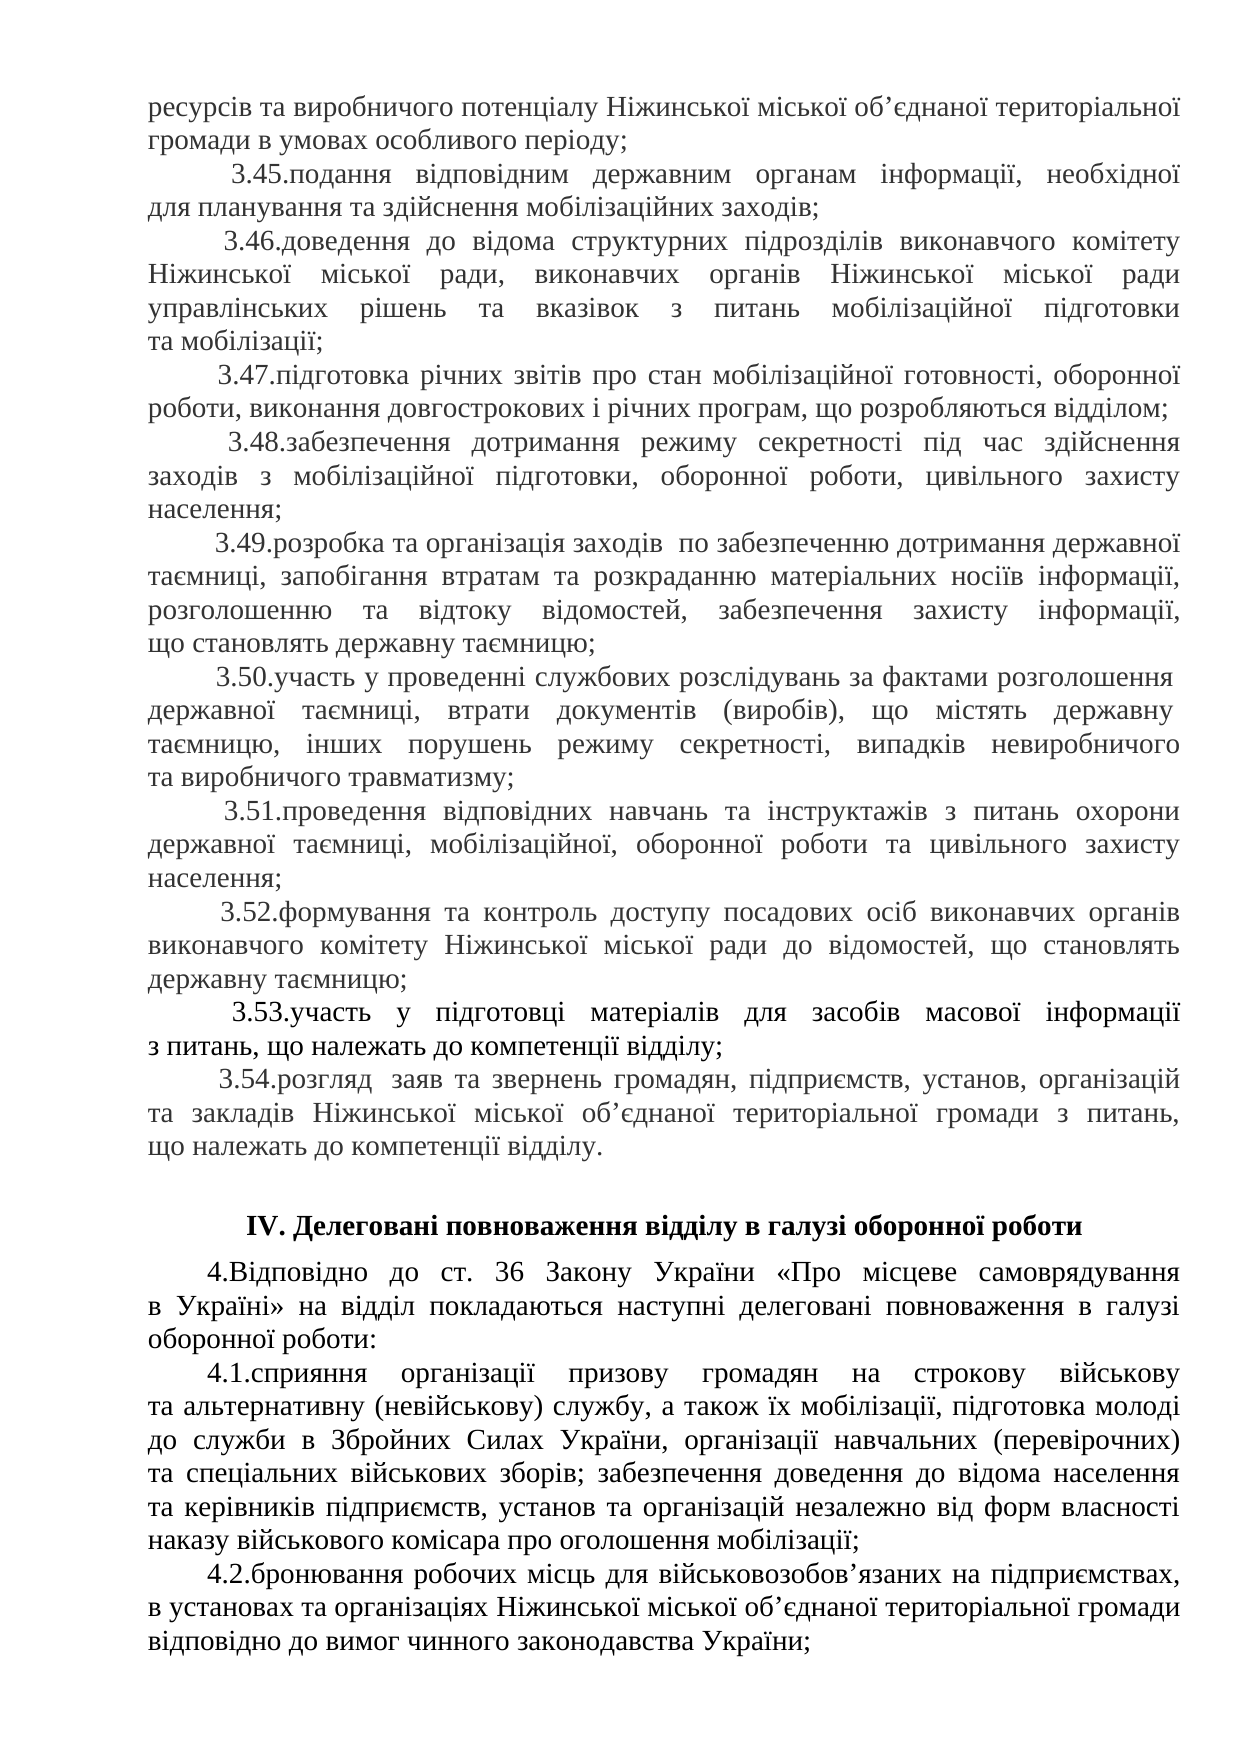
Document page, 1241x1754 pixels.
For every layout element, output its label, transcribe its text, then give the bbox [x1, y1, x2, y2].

text 3.53.участь у підготовці матеріалів для засобів масової інформації з питань, що належать до компетенції відділу; [148, 994, 1181, 1061]
text 4.Відповідно до ст. 36 Закону України «Про місцеве самоврядування в Україні» на відділ покладаються наступні делеговані повноваження в галузі оборонної роботи: [148, 1254, 1181, 1355]
text 3.49.розробка та організація заходів по забезпеченню дотримання державної таємниці, запобігання втратам та розкраданню матеріальних носіїв інформації, розголошенню та відтоку відомостей, забезпечення захисту інформації, що становлять державну таємницю; [148, 525, 1181, 659]
text 3.47.підготовка річних звітів про стан мобілізаційної готовності, оборонної роботи, виконання довгострокових і річних програм, що розробляються відділом; [148, 357, 1181, 424]
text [148, 89, 1181, 156]
text 3.52.формування та контроль доступу посадових осіб виконавчих органів виконавчого комітету Ніжинської міської ради до відомостей, що становлять державну таємницю; [148, 894, 1181, 994]
text 3.54.розгляд заяв та звернень громадян, підприємств, установ, організацій та закладів Ніжинської міської об’єднаної територіальної громади з питань, що належать до компетенції відділу. [148, 1061, 1181, 1162]
text 3.50.участь у проведенні службових розслідувань за фактами розголошення державної таємниці, втрати документів (виробів), що містять державну таємницю, інших порушень режиму секретності, випадків невиробничого та виробничого травматизму; [148, 659, 1181, 793]
text 3.48.забезпечення дотримання режиму секретності під час здійснення заходів з мобілізаційної підготовки, оборонної роботи, цивільного захисту населення; [148, 424, 1181, 525]
text 4.2.бронювання робочих місць для військовозобов’язаних на підприємствах, в установах та організаціях Ніжинської міської об’єднаної територіальної громади відповідно до вимог чинного законодавства України; [148, 1556, 1181, 1657]
text IV. Делеговані повноваження відділу в галузі оборонної роботи [148, 1208, 1181, 1242]
text 3.45.подання відповідним державним органам інформації, необхідної для планування та здійснення мобілізаційних заходів; [148, 156, 1181, 223]
text 3.46.доведення до відома структурних підрозділів виконавчого комітету Ніжинської міської ради, виконавчих органів Ніжинської міської ради управлінських рішень та вказівок з питань мобілізаційної підготовки та мобілізації; [148, 223, 1181, 357]
text 3.51.проведення відповідних навчань та інструктажів з питань охорони державної таємниці, мобілізаційної, оборонної роботи та цивільного захисту населення; [148, 793, 1181, 894]
text 4.1.сприяння організації призову громадян на строкову військову та альтернативну (невійськову) службу, а також їх мобілізації, підготовка молоді до служби в Збройних Силах України, організації навчальних (перевірочних) та спеціальних військових зборів; забезпечення доведення до відома населення та керівників підприємств, установ та організацій незалежно від форм власності наказу військового комісара про оголошення мобілізації; [148, 1355, 1181, 1556]
